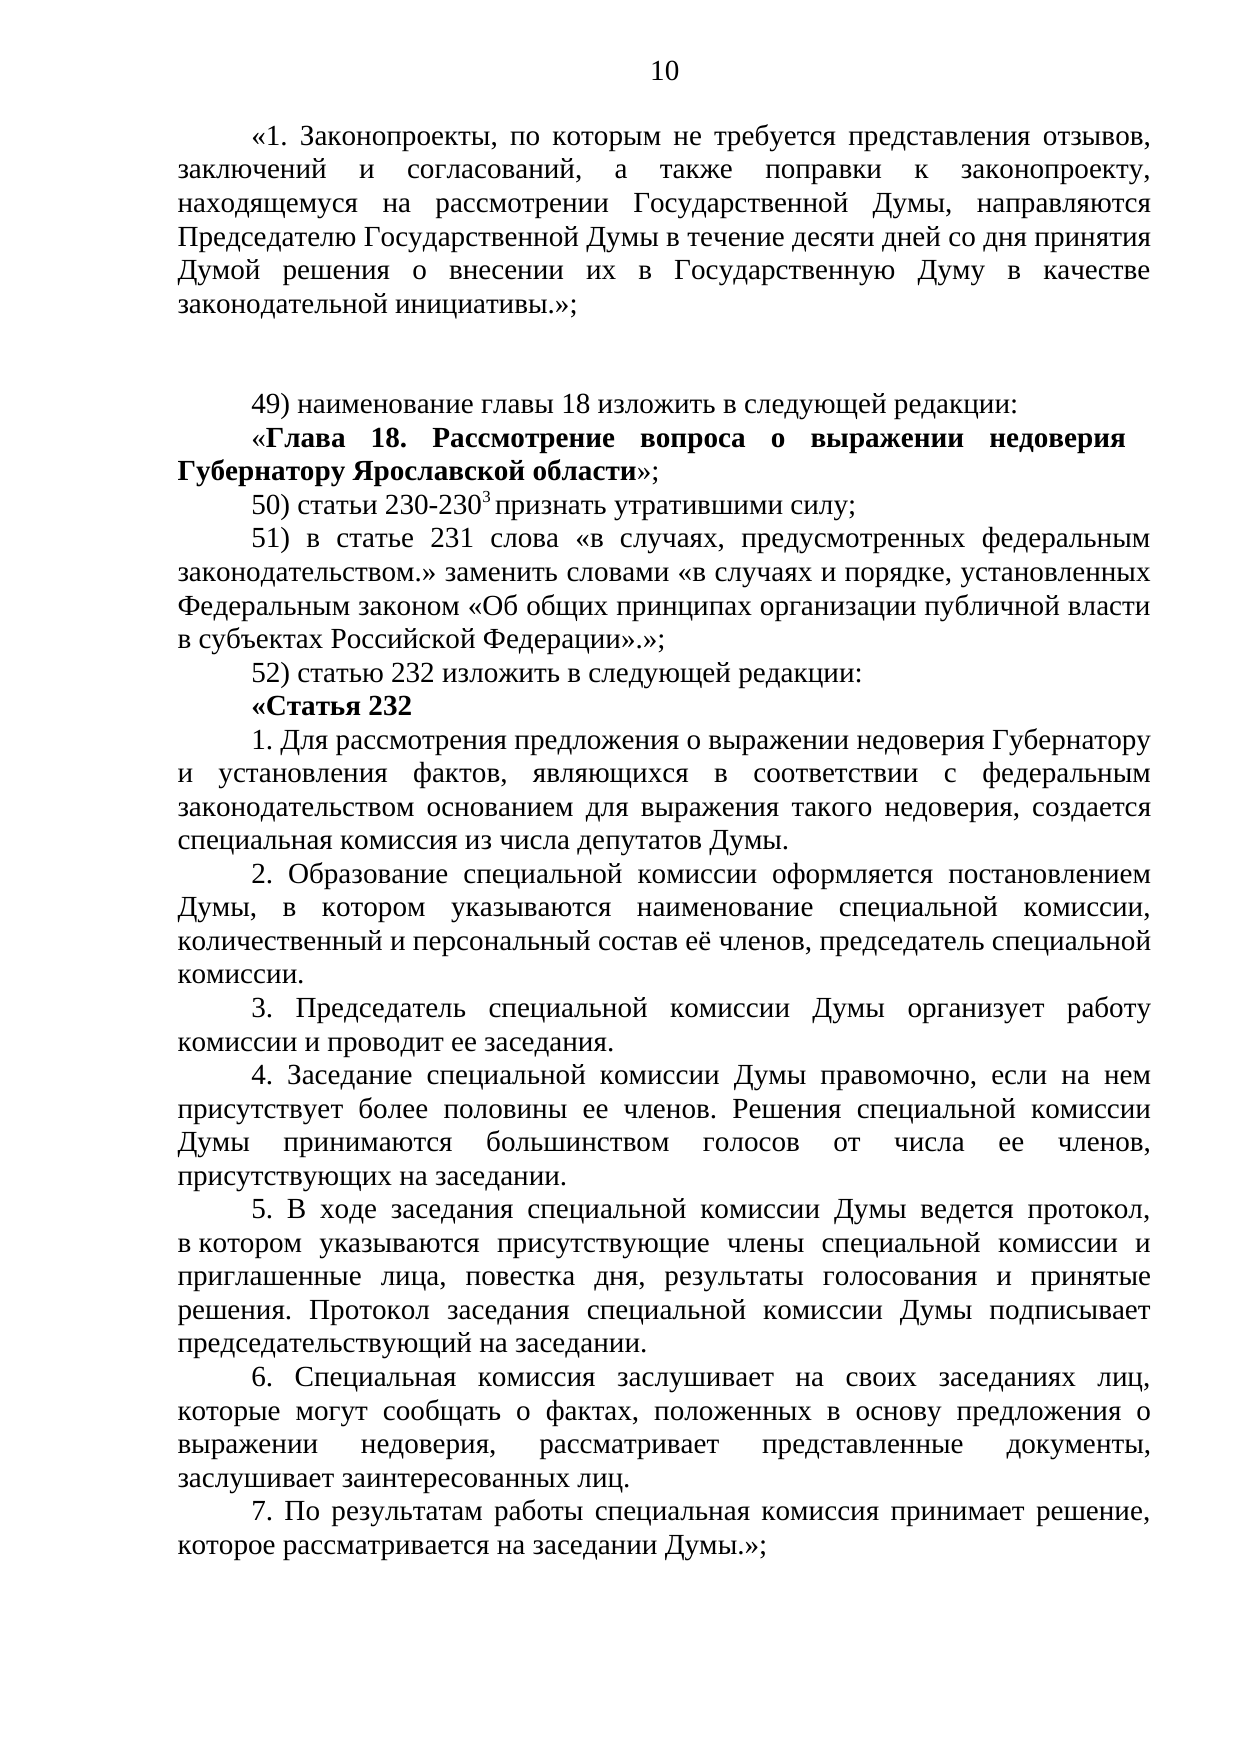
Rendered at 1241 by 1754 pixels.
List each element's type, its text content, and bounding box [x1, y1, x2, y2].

text «Глава 18. Рассмотрение вопроса о выражении недоверия Губернатору Ярославской области»; [177, 420, 1152, 487]
text 2. Образование специальной комиссии оформляется постановлением Думы, в котором указываются наименование специальной комиссии, количественный и персональный состав её членов, председатель специальной комиссии. [177, 856, 1152, 990]
text 4. Заседание специальной комиссии Думы правомочно, если на нем присутствует более половины ее членов. Решения специальной комиссии Думы принимаются большинством голосов от числа ее членов, присутствующих на заседании. [177, 1057, 1152, 1191]
text 3. Председатель специальной комиссии Думы организует работу комиссии и проводит ее заседания. [177, 990, 1152, 1057]
text 51) в статье 231 слова «в случаях, предусмотренных федеральным законодательством.» заменить словами «в случаях и порядке, установленных Федеральным законом «Об общих принципах организации публичной власти в субъектах Российской Федерации».»; [177, 521, 1152, 655]
text 7. По результатам работы специальная комиссия принимает решение, которое рассматривается на заседании Думы.»; [177, 1493, 1152, 1560]
text 6. Специальная комиссия заслушивает на своих заседаниях лиц, которые могут сообщать о фактах, положенных в основу предложения о выражении недоверия, рассматривает представленные документы, заслушивает заинтересованных лиц. [177, 1359, 1152, 1493]
text «1. Законопроекты, по которым не требуется представления отзывов, заключений и согласований, а также поправки к законопроекту, находящемуся на рассмотрении Государственной Думы, направляются Председателю Государственной Думы в течение десяти дней со дня принятия Думой решения о внесении их в Государственную Думу в качестве законодательной инициативы.»; [177, 118, 1152, 319]
text 5. В ходе заседания специальной комиссии Думы ведется протокол, в котором указываются присутствующие члены специальной комиссии и приглашенные лица, повестка дня, результаты голосования и принятые решения. Протокол заседания специальной комиссии Думы подписывает председательствующий на заседании. [177, 1191, 1152, 1359]
text 1. Для рассмотрения предложения о выражении недоверия Губернатору и установления фактов, являющихся в соответствии с федеральным законодательством основанием для выражения такого недоверия, создается специальная комиссия из числа депутатов Думы. [177, 722, 1152, 856]
text 50) статьи 230-2303 признать утратившими силу; [177, 487, 1152, 521]
text 49) наименование главы 18 изложить в следующей редакции: [177, 386, 1152, 420]
text «Статья 232 [177, 688, 1152, 722]
text 52) статью 232 изложить в следующей редакции: [177, 655, 1152, 688]
